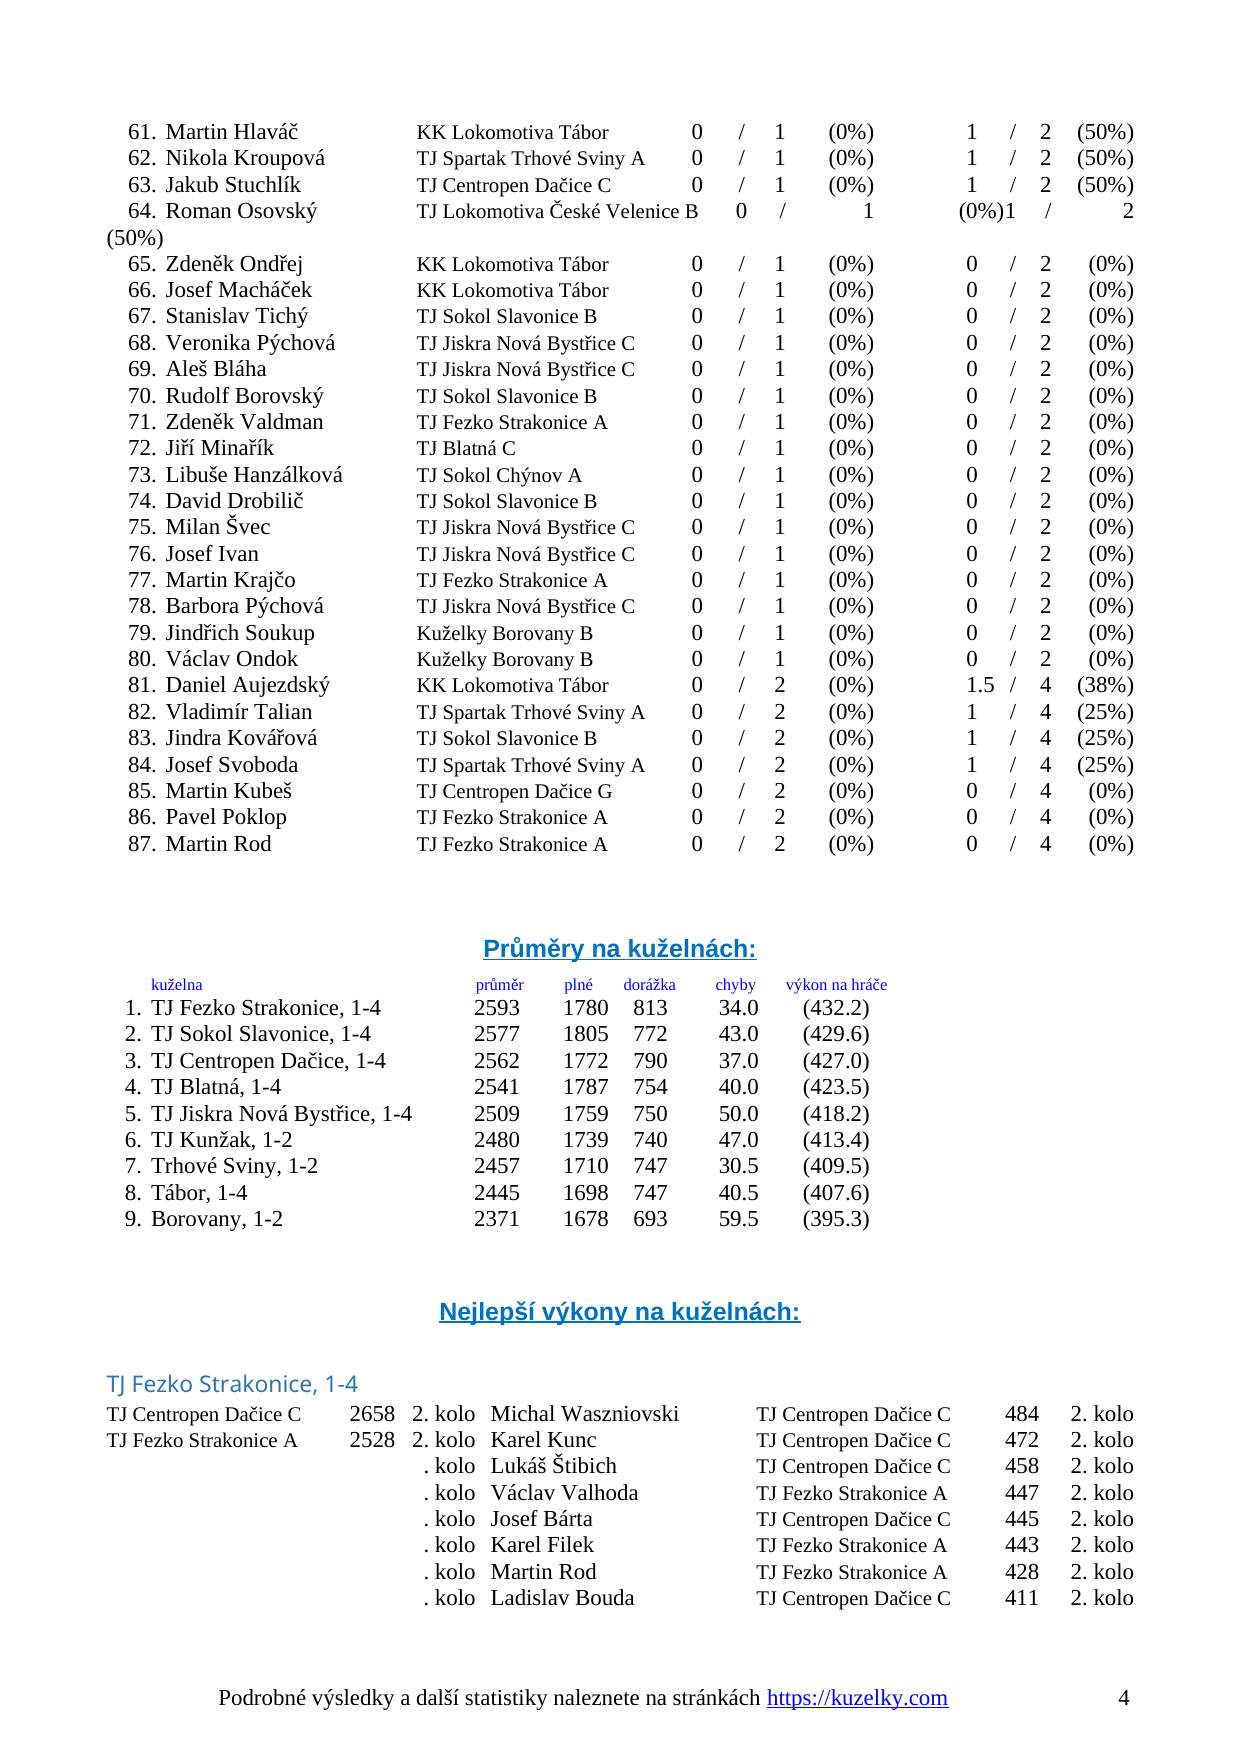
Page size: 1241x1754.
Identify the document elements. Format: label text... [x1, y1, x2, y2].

text 7. Trhové Sviny, 1-2 2457 1710 747 30.5 (409.5) [106, 1152, 1134, 1179]
text 9. Borovany, 1-2 2371 1678 693 59.5 (395.3) [106, 1205, 1134, 1231]
text 83. Jindra Kovářová TJ Sokol Slavonice B 0 / 2 (0%) 1 / 4 (25%) [106, 724, 1134, 751]
text 66. Josef Macháček KK Lokomotiva Tábor 0 / 1 (0%) 0 / 2 (0%) [106, 276, 1134, 303]
text 68. Veronika Pýchová TJ Jiskra Nová Bystřice C 0 / 1 (0%) 0 / 2 (0%) [106, 329, 1134, 355]
text 6. TJ Kunžak, 1-2 2480 1739 740 47.0 (413.4) [106, 1126, 1134, 1152]
text 69. Aleš Bláha TJ Jiskra Nová Bystřice C 0 / 1 (0%) 0 / 2 (0%) [106, 355, 1134, 382]
subtitle TJ Fezko Strakonice, 1-4 [106, 1368, 1134, 1399]
text 86. Pavel Poklop TJ Fezko Strakonice A 0 / 2 (0%) 0 / 4 (0%) [106, 803, 1134, 830]
text 72. Jiří Minařík TJ Blatná C 0 / 1 (0%) 0 / 2 (0%) [106, 434, 1134, 461]
text 63. Jakub Stuchlík TJ Centropen Dačice C 0 / 1 (0%) 1 / 2 (50%) [106, 171, 1134, 197]
text 79. Jindřich Soukup Kuželky Borovany B 0 / 1 (0%) 0 / 2 (0%) [106, 619, 1134, 645]
text kuželna průměr plné dorážka chyby výkon na hráče [106, 975, 1134, 994]
text 87. Martin Rod TJ Fezko Strakonice A 0 / 2 (0%) 0 / 4 (0%) [106, 830, 1134, 856]
text . kolo Martin Rod TJ Fezko Strakonice A 428 2. kolo [106, 1558, 1134, 1584]
text 75. Milan Švec TJ Jiskra Nová Bystřice C 0 / 1 (0%) 0 / 2 (0%) [106, 513, 1134, 540]
text Průměry na kuželnách: [94, 934, 1145, 962]
text 85. Martin Kubeš TJ Centropen Dačice G 0 / 2 (0%) 0 / 4 (0%) [106, 777, 1134, 803]
text 64. Roman Osovský TJ Lokomotiva České Velenice B 0 / 1 (0%) 1 / 2 (50%) [106, 197, 1134, 250]
text 84. Josef Svoboda TJ Spartak Trhové Sviny A 0 / 2 (0%) 1 / 4 (25%) [106, 751, 1134, 777]
text 8. Tábor, 1-4 2445 1698 747 40.5 (407.6) [106, 1179, 1134, 1205]
text 77. Martin Krajčo TJ Fezko Strakonice A 0 / 1 (0%) 0 / 2 (0%) [106, 566, 1134, 592]
text 62. Nikola Kroupová TJ Spartak Trhové Sviny A 0 / 1 (0%) 1 / 2 (50%) [106, 144, 1134, 171]
text 5. TJ Jiskra Nová Bystřice, 1-4 2509 1759 750 50.0 (418.2) [106, 1099, 1134, 1126]
text 74. David Drobilič TJ Sokol Slavonice B 0 / 1 (0%) 0 / 2 (0%) [106, 487, 1134, 513]
text 78. Barbora Pýchová TJ Jiskra Nová Bystřice C 0 / 1 (0%) 0 / 2 (0%) [106, 592, 1134, 619]
text 1. TJ Fezko Strakonice, 1-4 2593 1780 813 34.0 (432.2) [106, 994, 1134, 1021]
text 71. Zdeněk Valdman TJ Fezko Strakonice A 0 / 1 (0%) 0 / 2 (0%) [106, 408, 1134, 434]
text 3. TJ Centropen Dačice, 1-4 2562 1772 790 37.0 (427.0) [106, 1047, 1134, 1073]
text 81. Daniel Aujezdský KK Lokomotiva Tábor 0 / 2 (0%) 1.5 / 4 (38%) [106, 672, 1134, 698]
text 70. Rudolf Borovský TJ Sokol Slavonice B 0 / 1 (0%) 0 / 2 (0%) [106, 382, 1134, 408]
text TJ Fezko Strakonice A 2528 2. kolo Karel Kunc TJ Centropen Dačice C 472 2. kolo [106, 1426, 1134, 1452]
text . kolo Karel Filek TJ Fezko Strakonice A 443 2. kolo [106, 1531, 1134, 1558]
text . kolo Lukáš Štibich TJ Centropen Dačice C 458 2. kolo [106, 1452, 1134, 1479]
text 82. Vladimír Talian TJ Spartak Trhové Sviny A 0 / 2 (0%) 1 / 4 (25%) [106, 698, 1134, 724]
text 80. Václav Ondok Kuželky Borovany B 0 / 1 (0%) 0 / 2 (0%) [106, 645, 1134, 672]
text 76. Josef Ivan TJ Jiskra Nová Bystřice C 0 / 1 (0%) 0 / 2 (0%) [106, 540, 1134, 566]
text Nejlepší výkony na kuželnách: [94, 1297, 1145, 1325]
text 73. Libuše Hanzálková TJ Sokol Chýnov A 0 / 1 (0%) 0 / 2 (0%) [106, 461, 1134, 487]
text TJ Centropen Dačice C 2658 2. kolo Michal Waszniovski TJ Centropen Dačice C 484 2. kolo [106, 1399, 1134, 1426]
text 2. TJ Sokol Slavonice, 1-4 2577 1805 772 43.0 (429.6) [106, 1021, 1134, 1047]
text 67. Stanislav Tichý TJ Sokol Slavonice B 0 / 1 (0%) 0 / 2 (0%) [106, 303, 1134, 329]
text . kolo Václav Valhoda TJ Fezko Strakonice A 447 2. kolo [106, 1479, 1134, 1505]
text 65. Zdeněk Ondřej KK Lokomotiva Tábor 0 / 1 (0%) 0 / 2 (0%) [106, 250, 1134, 276]
text . kolo Josef Bárta TJ Centropen Dačice C 445 2. kolo [106, 1505, 1134, 1531]
text 61. Martin Hlaváč KK Lokomotiva Tábor 0 / 1 (0%) 1 / 2 (50%) [106, 118, 1134, 144]
text 4. TJ Blatná, 1-4 2541 1787 754 40.0 (423.5) [106, 1073, 1134, 1099]
text . kolo Ladislav Bouda TJ Centropen Dačice C 411 2. kolo [106, 1584, 1134, 1610]
